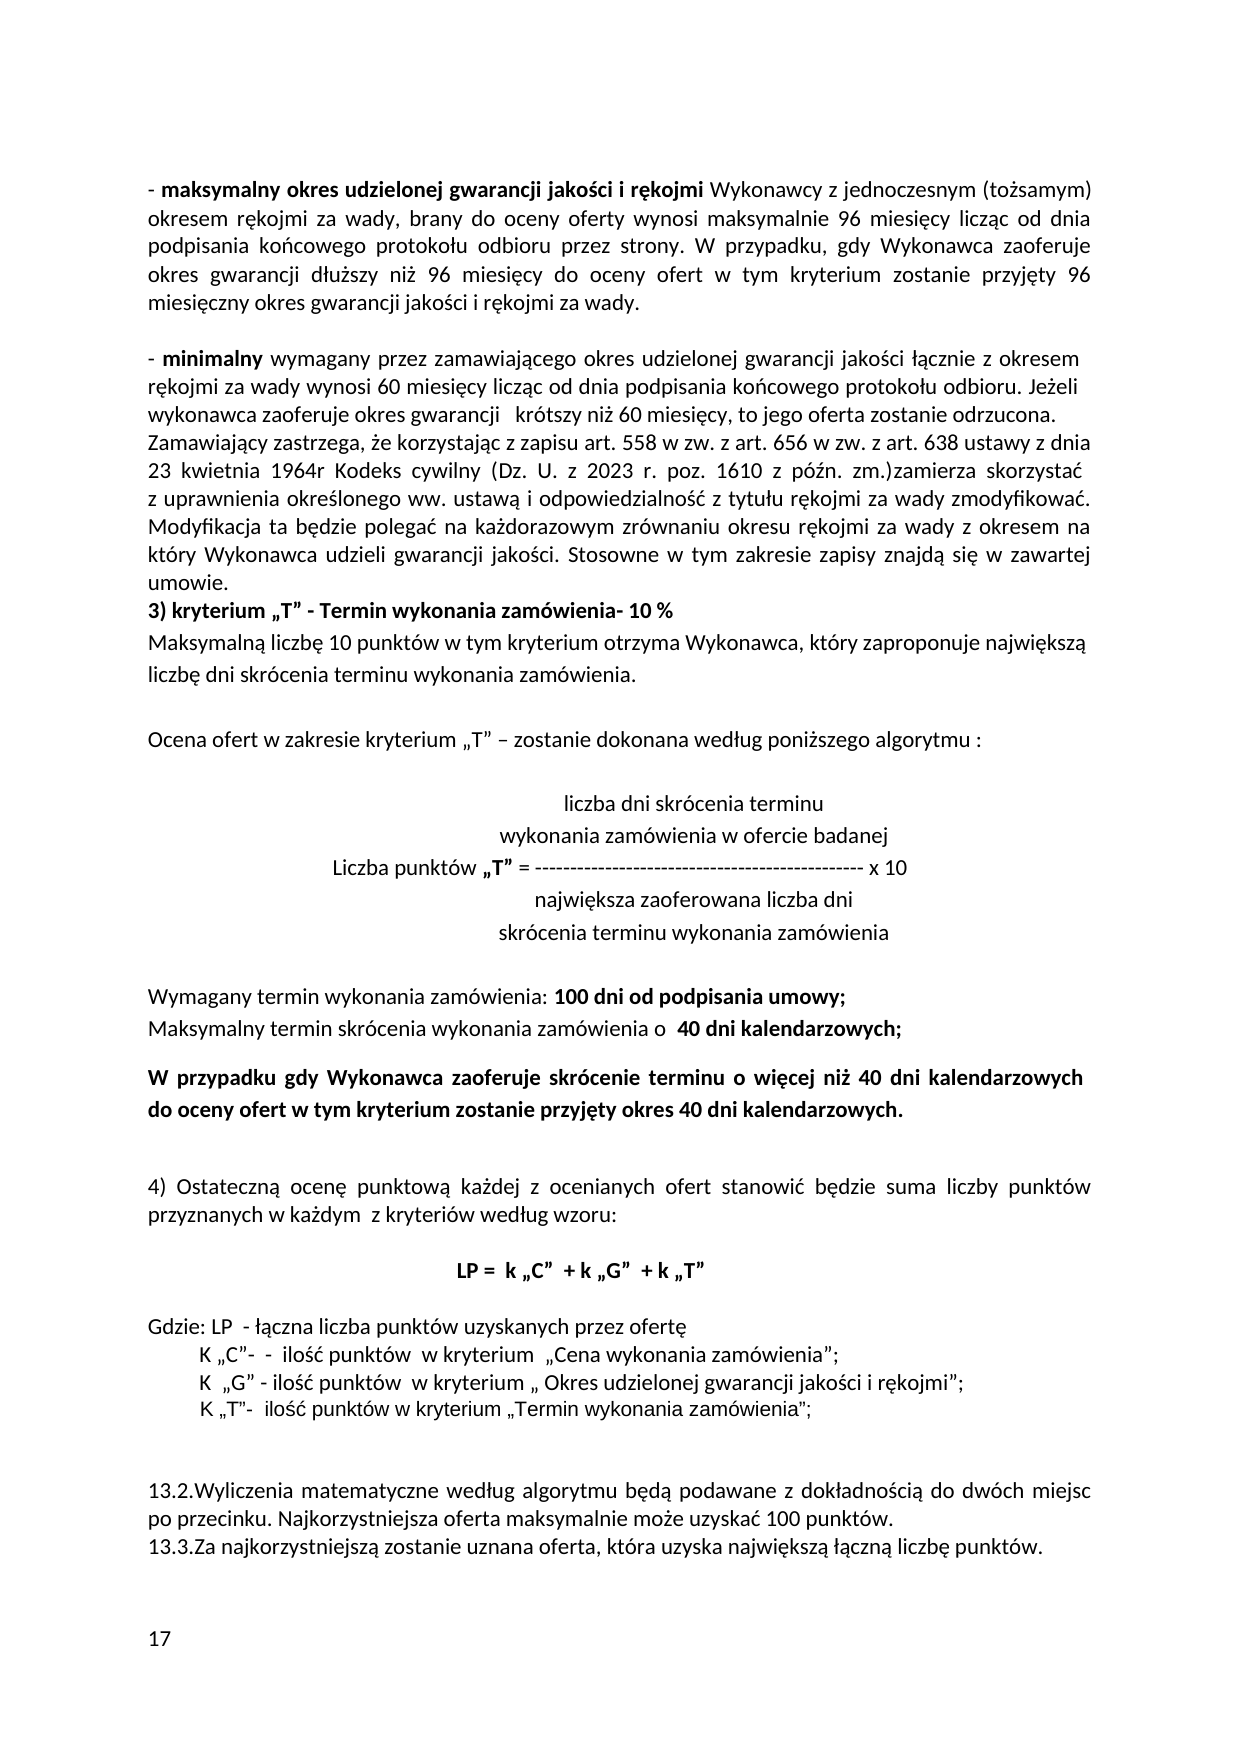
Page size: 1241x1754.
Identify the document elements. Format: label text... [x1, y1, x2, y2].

text 13.3.Za najkorzystniejszą zostanie uznana oferta, która uzyska największą łączną liczbę punktów. [148, 1532, 1093, 1561]
text K „G” - ilość punktów w kryterium „ Okres udzielonej gwarancji jakości i rękojmi”; [148, 1368, 1093, 1396]
text K „C”- - ilość punktów w kryterium „Cena wykonania zamówienia”; [148, 1340, 1093, 1368]
text 3) kryterium „T” - Termin wykonania zamówienia- 10 % [148, 596, 1093, 624]
text Gdzie: LP - łączna liczba punktów uzyskanych przez ofertę [148, 1312, 1093, 1340]
text Maksymalny termin skrócenia wykonania zamówienia o 40 dni kalendarzowych; [148, 1014, 1093, 1042]
text skrócenia terminu wykonania zamówienia [221, 918, 1093, 946]
text K „T”- ilość punktów w kryterium „Termin wykonania zamówienia”; [148, 1396, 1093, 1420]
text wykonania zamówienia w ofercie badanej [221, 821, 1093, 849]
text największa zaoferowana liczba dni [221, 886, 1093, 914]
text Liczba punktów „T” = ----------------------------------------------- x 10 [148, 853, 1093, 881]
text liczba dni skrócenia terminu [221, 789, 1093, 817]
text Zamawiający zastrzega, że korzystając z zapisu art. 558 w zw. z art. 656 w zw. z art. 638 ustawy z dnia 23 kwietnia 1964r Kodeks cywilny (Dz. U. z 2023 r. poz. 1610 z późn. zm.)zamierza skorzystać z uprawnienia określonego ww. ustawą i odpowiedzialność z tytułu rękojmi za wady zmodyfikować. Modyfikacja ta będzie polegać na każdorazowym zrównaniu okresu rękojmi za wady z okresem na który Wykonawca udzieli gwarancji jakości. Stosowne w tym zakresie zapisy znajdą się w zawartej umowie. [148, 428, 1093, 596]
text 4) Ostateczną ocenę punktową każdej z ocenianych ofert stanowić będzie suma liczby punktów przyznanych w każdym z kryteriów według wzoru: [148, 1172, 1093, 1228]
text liczbę dni skrócenia terminu wykonania zamówienia. [148, 660, 1093, 688]
text Wymagany termin wykonania zamówienia: 100 dni od podpisania umowy; [148, 982, 1093, 1010]
text LP = k „C” + k „G” + k „T” [148, 1256, 1093, 1284]
text Ocena ofert w zakresie kryterium „T” – zostanie dokonana według poniższego algorytmu : [148, 725, 1093, 753]
text - maksymalny okres udzielonej gwarancji jakości i rękojmi Wykonawcy z jednoczesnym (tożsamym) okresem rękojmi za wady, brany do oceny oferty wynosi maksymalnie 96 miesięcy licząc od dnia podpisania końcowego protokołu odbioru przez strony. W przypadku, gdy Wykonawca zaoferuje okres gwarancji dłuższy niż 96 miesięcy do oceny ofert w tym kryterium zostanie przyjęty 96 miesięczny okres gwarancji jakości i rękojmi za wady. [148, 176, 1093, 316]
text Maksymalną liczbę 10 punktów w tym kryterium otrzyma Wykonawca, który zaproponuje największą [148, 628, 1093, 656]
text - minimalny wymagany przez zamawiającego okres udzielonej gwarancji jakości łącznie z okresem rękojmi za wady wynosi 60 miesięcy licząc od dnia podpisania końcowego protokołu odbioru. Jeżeli wykonawca zaoferuje okres gwarancji krótszy niż 60 miesięcy, to jego oferta zostanie odrzucona. [148, 344, 1081, 428]
text 13.2.Wyliczenia matematyczne według algorytmu będą podawane z dokładnością do dwóch miejsc po przecinku. Najkorzystniejsza oferta maksymalnie może uzyskać 100 punktów. [148, 1476, 1093, 1532]
text W przypadku gdy Wykonawca zaoferuje skrócenie terminu o więcej niż 40 dni kalendarzowych do oceny ofert w tym kryterium zostanie przyjęty okres 40 dni kalendarzowych. [148, 1063, 1093, 1123]
